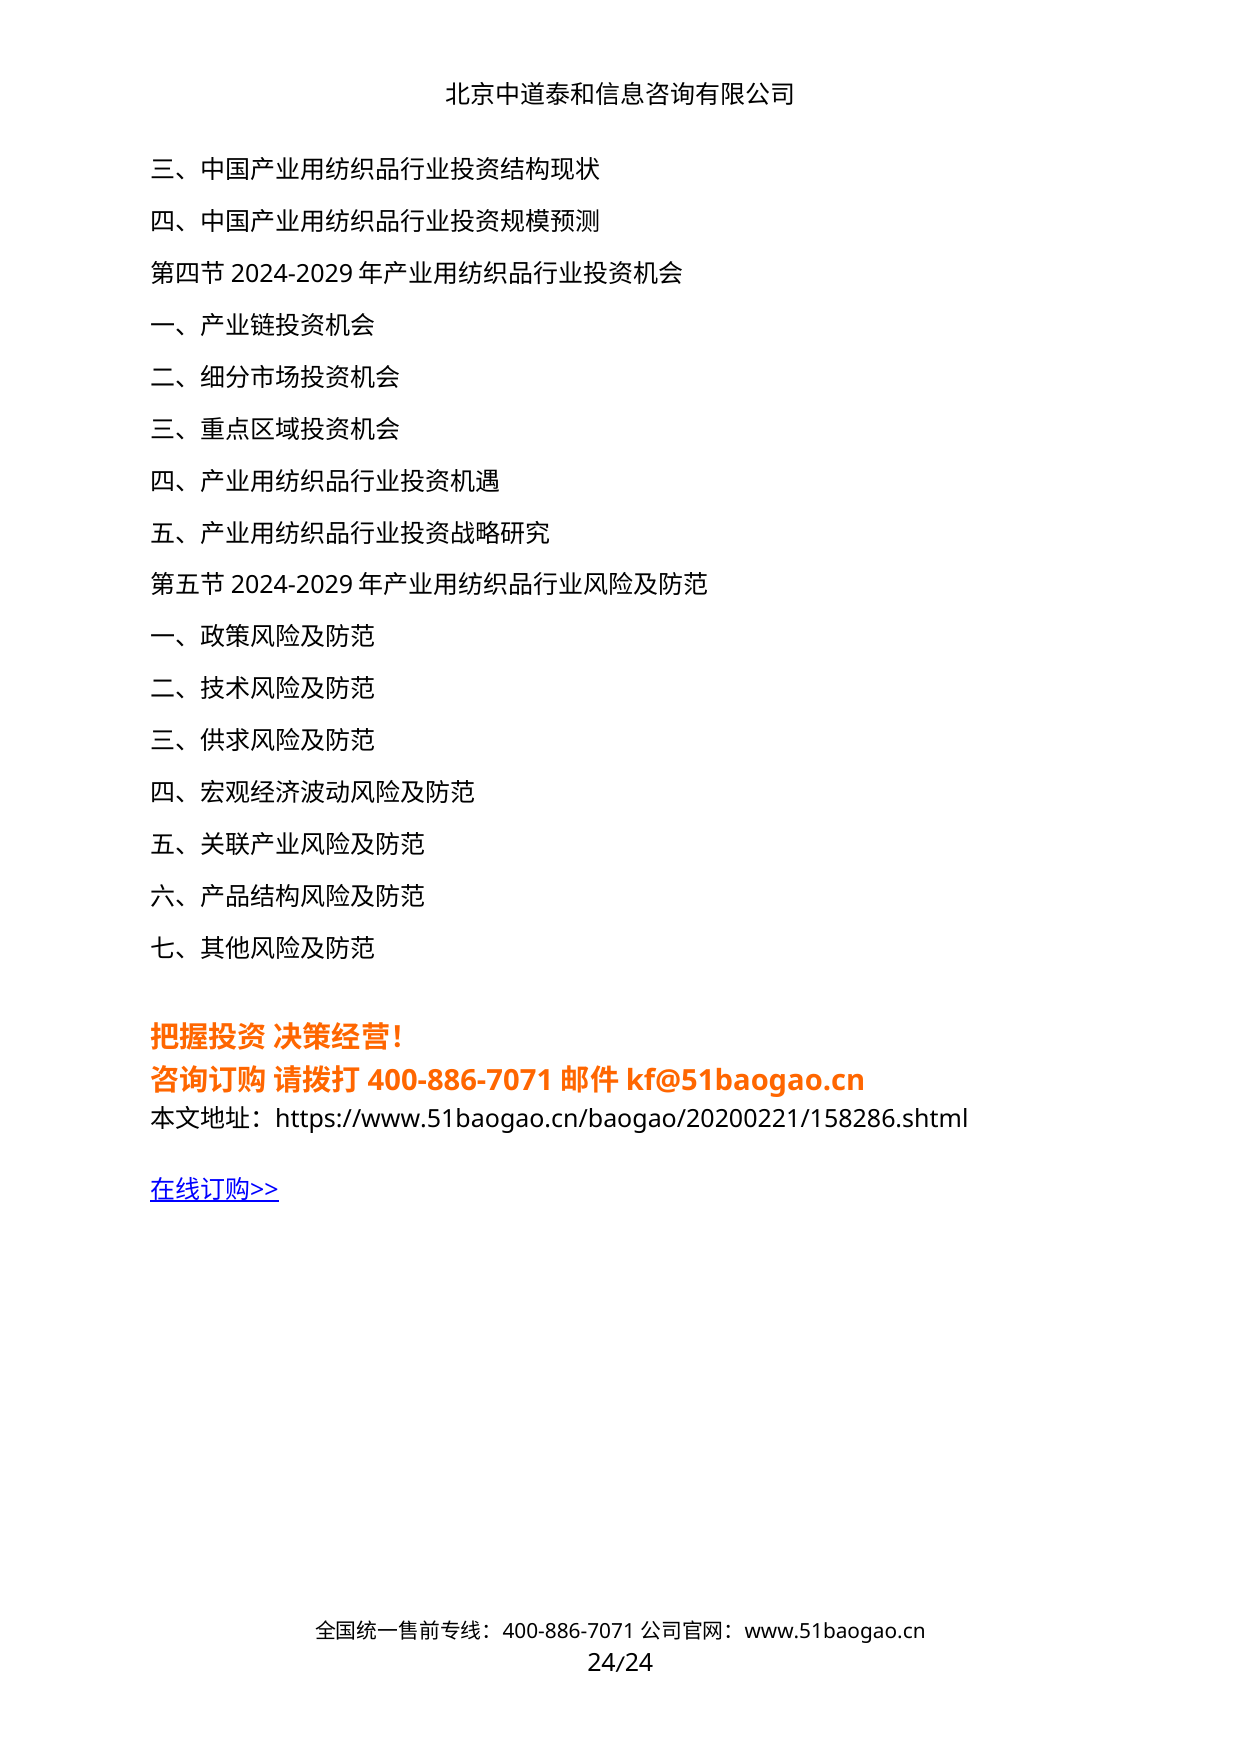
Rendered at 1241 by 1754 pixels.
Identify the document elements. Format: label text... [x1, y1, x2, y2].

text 一、产业链投资机会 [150, 306, 1090, 342]
text 二、细分市场投资机会 [150, 357, 1090, 394]
text 四、宏观经济波动风险及防范 [150, 772, 1090, 809]
text 五、产业用纺织品行业投资战略研究 [150, 513, 1090, 549]
text 一、政策风险及防范 [150, 617, 1090, 653]
text 六、产品结构风险及防范 [150, 876, 1090, 912]
text 把握投资 决策经营！咨询订购 请拨打 400-886-7071 邮件 kf@51baogao.cn本文地址：https://www.51baogao.cn/baogao/20200221/158286.shtml [150, 980, 1090, 1135]
text 二、技术风险及防范 [150, 669, 1090, 705]
text 四、产业用纺织品行业投资机遇 [150, 461, 1090, 497]
text 第五节 2024-2029年产业用纺织品行业风险及防范 [150, 565, 1090, 601]
text 三、重点区域投资机会 [150, 409, 1090, 446]
text 五、关联产业风险及防范 [150, 824, 1090, 861]
text 三、供求风险及防范 [150, 721, 1090, 757]
text 第四节 2024-2029年产业用纺织品行业投资机会 [150, 254, 1090, 290]
text 四、中国产业用纺织品行业投资规模预测 [150, 202, 1090, 238]
text 三、中国产业用纺织品行业投资结构现状 [150, 150, 1090, 186]
text 在线订购>> [150, 1135, 1090, 1205]
text 七、其他风险及防范 [150, 928, 1090, 964]
